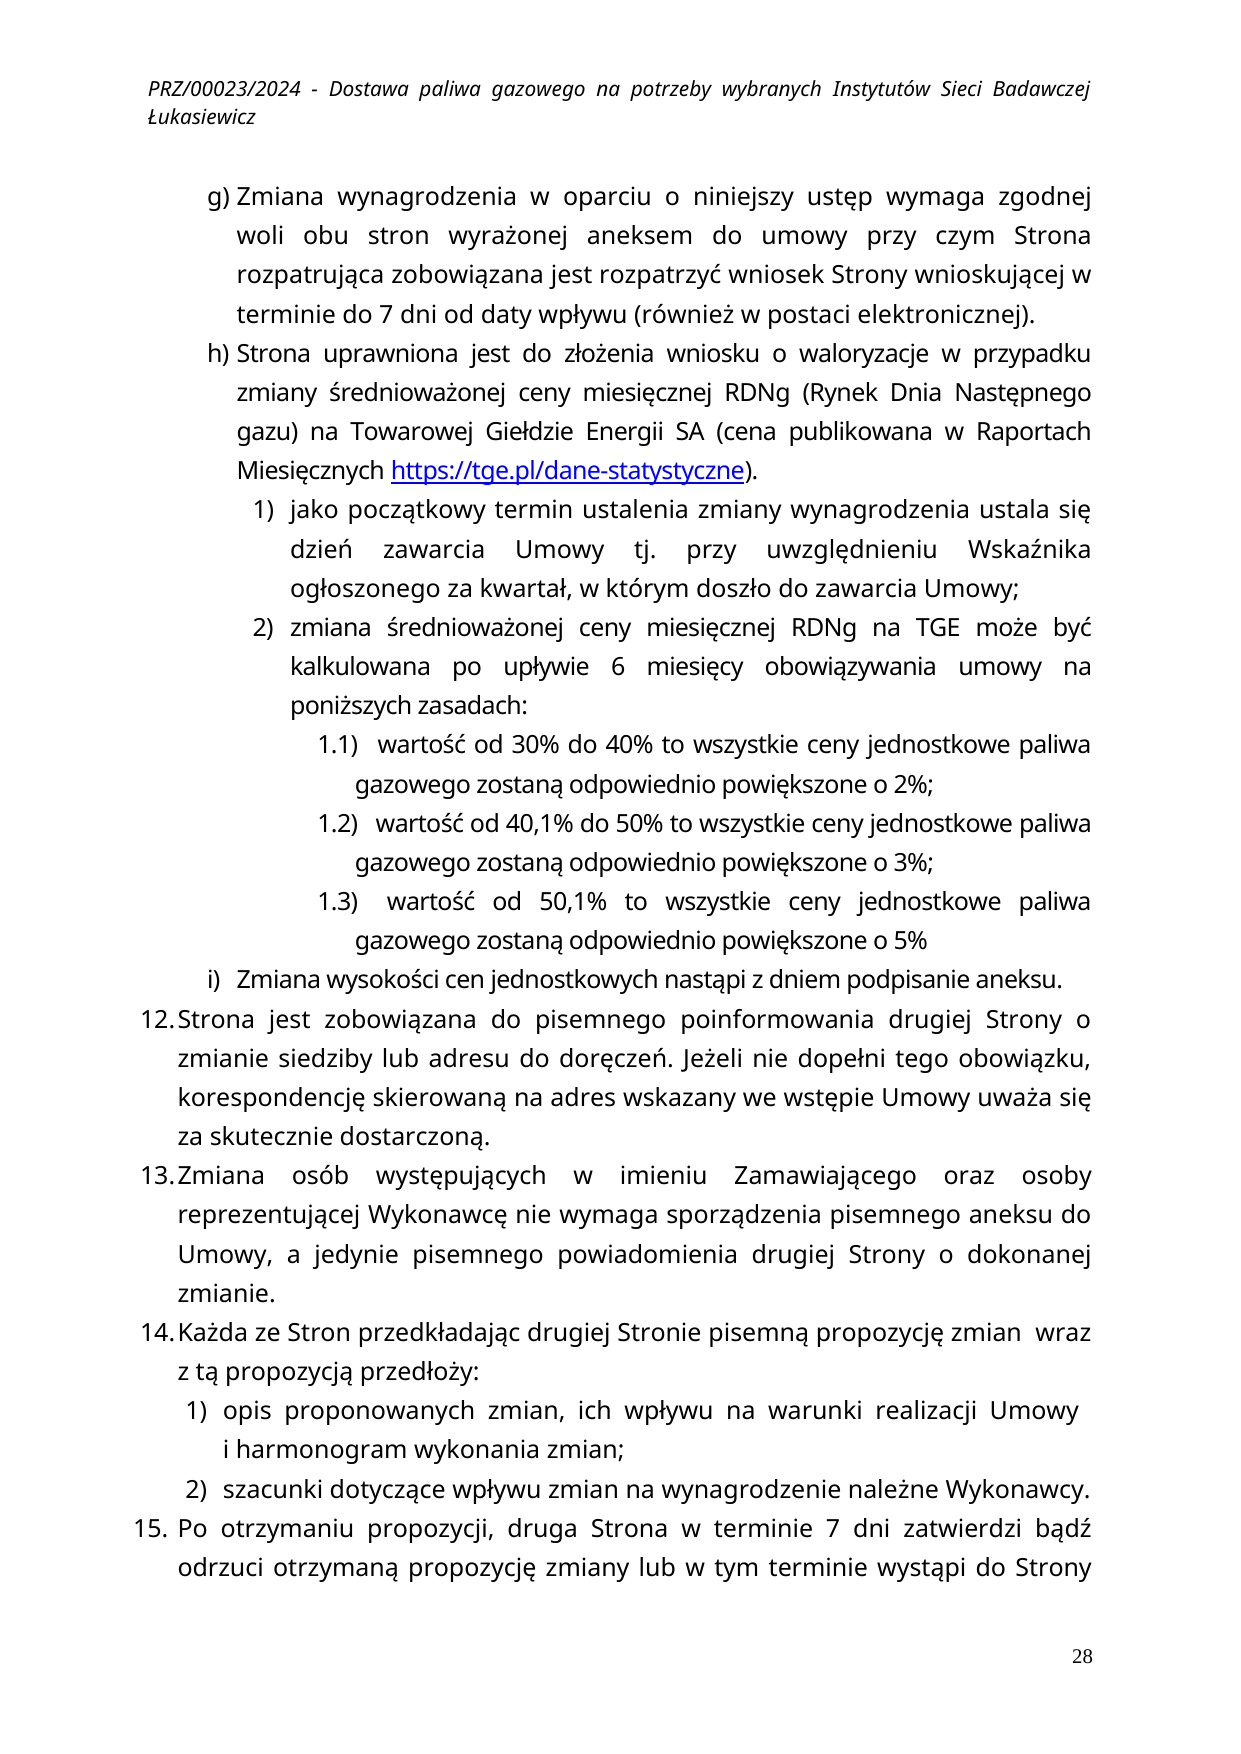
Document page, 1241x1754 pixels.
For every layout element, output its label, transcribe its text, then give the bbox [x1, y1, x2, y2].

list zmiana średnioważonej ceny miesięcznej RDNg na TGE może być kalkulowana po upływie 6 miesięcy obowiązywania umowy na poniższych zasadach: [252, 609, 1092, 722]
list jako początkowy termin ustalenia zmiany wynagrodzenia ustala się dzień zawarcia Umowy tj. przy uwzględnieniu Wskaźnika ogłoszonego za kwartał, w którym doszło do zawarcia Umowy; [252, 492, 1092, 604]
list wartość od 30% do 40% to wszystkie ceny jednostkowe paliwa gazowego zostaną odpowiednio powiększone o 2%; [317, 727, 1092, 800]
list Strona jest zobowiązana do pisemnego poinformowania drugiej Strony o zmianie siedziby lub adresu do doręczeń. Jeżeli nie dopełni tego obowiązku, korespondencję skierowaną na adres wskazany we wstępie Umowy uważa się za skutecznie dostarczoną. [140, 1001, 1092, 1153]
list opis proponowanych zmian, ich wpływu na warunki realizacji Umowy i harmonogram wykonania zmian; [185, 1393, 1092, 1466]
list Zmiana osób występujących w imieniu Zamawiającego oraz osoby reprezentującej Wykonawcę nie wymaga sporządzenia pisemnego aneksu do Umowy, a jedynie pisemnego powiadomienia drugiej Strony o dokonanej zmianie. [140, 1158, 1092, 1309]
list Zmiana wynagrodzenia w oparciu o niniejszy ustęp wymaga zgodnej woli obu stron wyrażonej aneksem do umowy przy czym Strona rozpatrująca zobowiązana jest rozpatrzyć wniosek Strony wnioskującej w terminie do 7 dni od daty wpływu (również w postaci elektronicznej). [207, 179, 1092, 330]
list Strona uprawniona jest do złożenia wniosku o waloryzacje w przypadku zmiany średnioważonej ceny miesięcznej RDNg (Rynek Dnia Następnego gazu) na Towarowej Giełdzie Energii SA (cena publikowana w Raportach Miesięcznych https://tge.pl/dane-statystyczne). [207, 335, 1092, 487]
list Każda ze Stron przedkładając drugiej Stronie pisemną propozycję zmian wraz z tą propozycją przedłoży: [140, 1314, 1092, 1388]
list szacunki dotyczące wpływu zmian na wynagrodzenie należne Wykonawcy. [185, 1471, 1092, 1505]
list wartość od 40,1% do 50% to wszystkie ceny jednostkowe paliwa gazowego zostaną odpowiednio powiększone o 3%; [317, 805, 1092, 879]
list wartość od 50,1% to wszystkie ceny jednostkowe paliwa gazowego zostaną odpowiednio powiększone o 5% [317, 884, 1092, 957]
list Zmiana wysokości cen jednostkowych nastąpi z dniem podpisanie aneksu. [207, 962, 1092, 996]
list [133, 1510, 1092, 1584]
